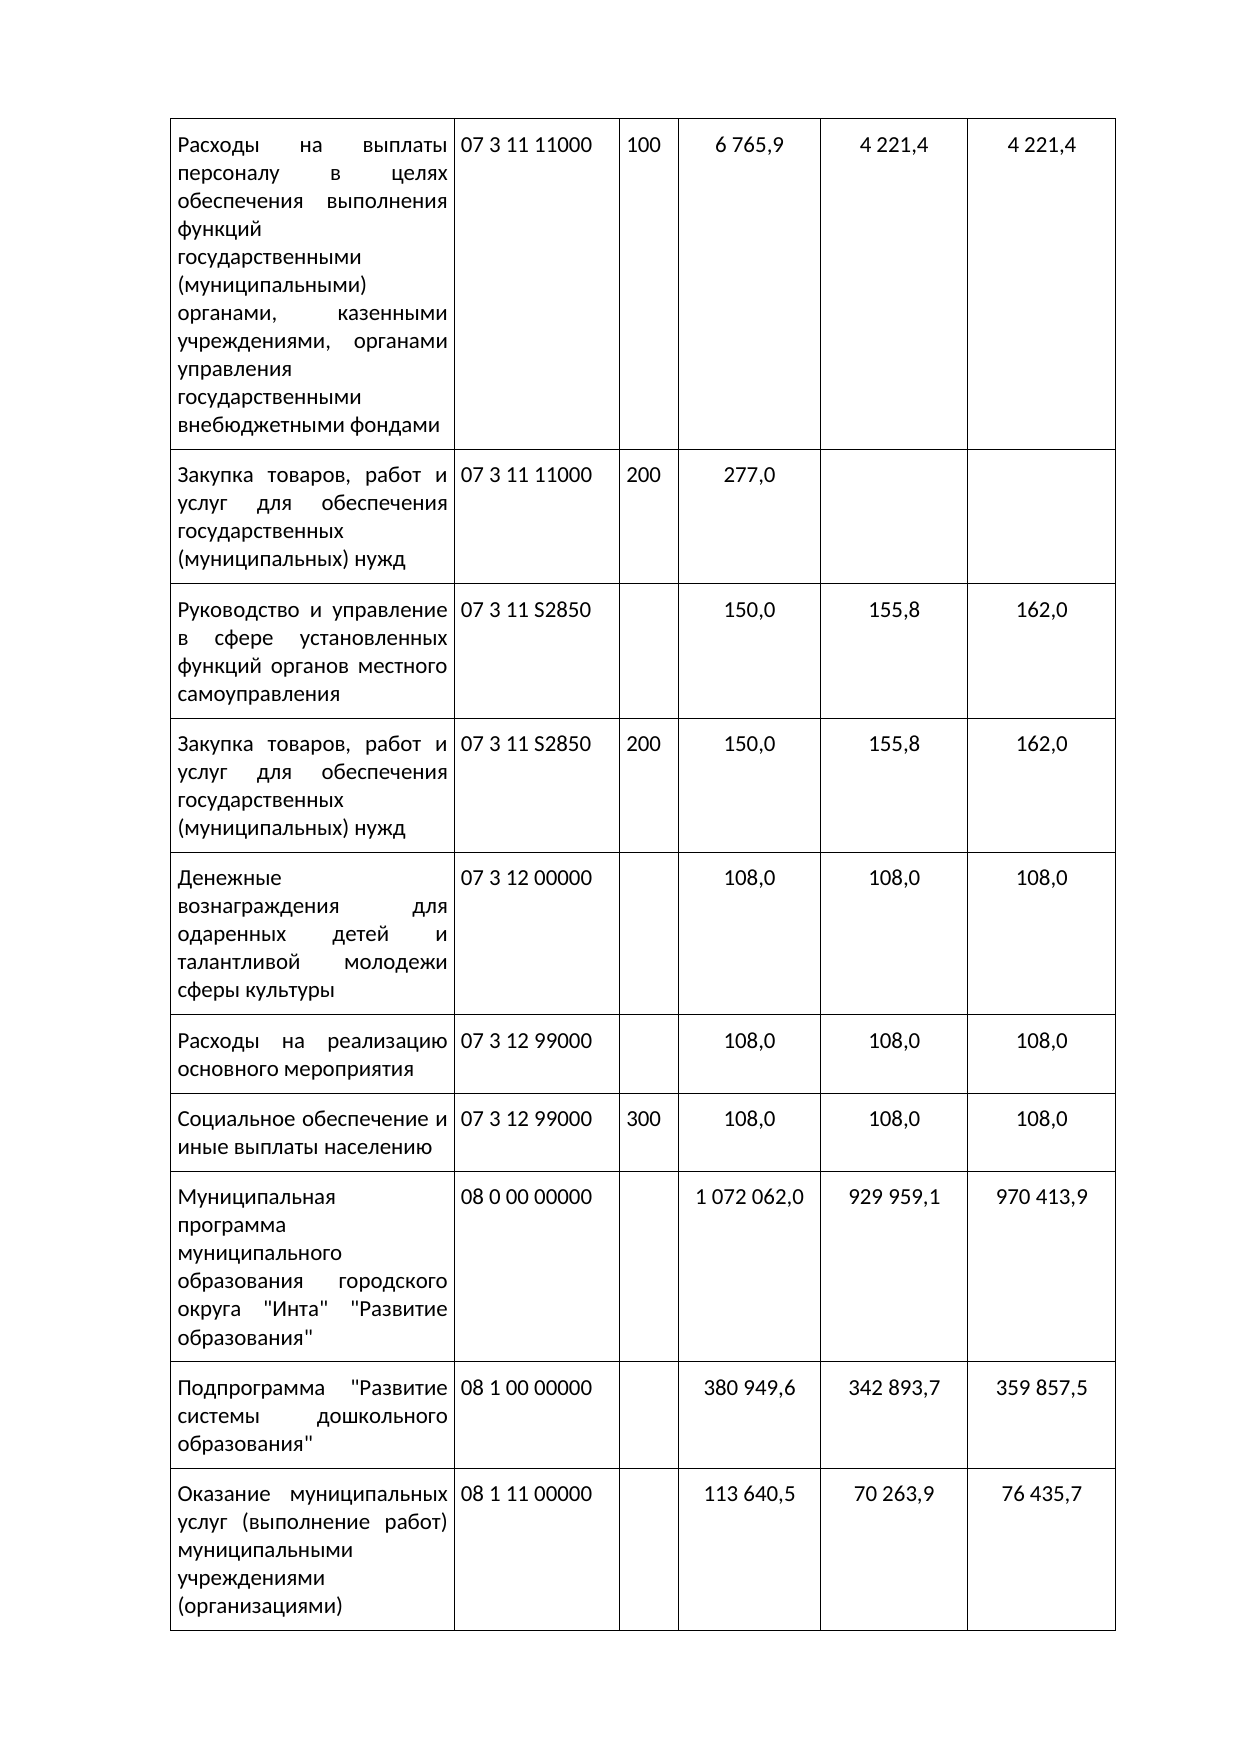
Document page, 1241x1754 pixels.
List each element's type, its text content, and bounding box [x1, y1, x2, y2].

table_cell 108,0 [821, 853, 967, 1014]
table_cell 07 3 11 S2850 [455, 719, 619, 852]
table_cell [821, 450, 967, 583]
table_cell 108,0 [679, 1094, 820, 1171]
table_cell 08 1 11 00000 [455, 1469, 619, 1630]
table_cell Расходы на выплаты персоналу в целях обеспечения выполнения функций государственными (муниципальными) органами, казенными учреждениями, органами управления государственными внебюджетными фондами [171, 119, 454, 449]
table_cell 108,0 [968, 1094, 1115, 1171]
table_cell [620, 1172, 678, 1361]
table_cell 07 3 11 11000 [455, 119, 619, 449]
table_cell Расходы на реализацию основного мероприятия [171, 1015, 454, 1092]
table_cell 108,0 [968, 853, 1115, 1014]
table_cell 300 [620, 1094, 678, 1171]
table_cell 200 [620, 450, 678, 583]
table_cell 359 857,5 [968, 1362, 1115, 1468]
table_cell 07 3 12 99000 [455, 1094, 619, 1171]
table_cell 4 221,4 [821, 119, 967, 449]
table_cell 108,0 [821, 1094, 967, 1171]
table_cell Муниципальная программа муниципального образования городского округа "Инта" "Развитие образования" [171, 1172, 454, 1361]
table_cell [968, 450, 1115, 583]
table_cell 970 413,9 [968, 1172, 1115, 1361]
table_cell [620, 853, 678, 1014]
table_cell 108,0 [968, 1015, 1115, 1092]
table_cell [620, 1469, 678, 1630]
table_cell [620, 584, 678, 717]
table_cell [171, 1469, 454, 1630]
table_cell 07 3 12 00000 [455, 853, 619, 1014]
table_cell Социальное обеспечение и иные выплаты населению [171, 1094, 454, 1171]
table_cell Закупка товаров, работ и услуг для обеспечения государственных (муниципальных) нужд [171, 719, 454, 852]
table_cell 1 072 062,0 [679, 1172, 820, 1361]
table_cell Подпрограмма "Развитие системы дошкольного образования" [171, 1362, 454, 1468]
table_cell 76 435,7 [968, 1469, 1115, 1630]
table_cell 342 893,7 [821, 1362, 967, 1468]
table_cell [620, 1015, 678, 1092]
table_cell 277,0 [679, 450, 820, 583]
table_cell 155,8 [821, 719, 967, 852]
table_cell 162,0 [968, 719, 1115, 852]
table_cell 70 263,9 [821, 1469, 967, 1630]
table_cell 4 221,4 [968, 119, 1115, 449]
table_cell 108,0 [679, 853, 820, 1014]
table_cell 07 3 11 11000 [455, 450, 619, 583]
table_cell Закупка товаров, работ и услуг для обеспечения государственных (муниципальных) нужд [171, 450, 454, 583]
table_cell 150,0 [679, 719, 820, 852]
table_cell 200 [620, 719, 678, 852]
table_cell 380 949,6 [679, 1362, 820, 1468]
table_cell Денежные вознаграждения для одаренных детей и талантливой молодежи сферы культуры [171, 853, 454, 1014]
table_cell 929 959,1 [821, 1172, 967, 1361]
table_cell [620, 1362, 678, 1468]
table_cell 07 3 11 S2850 [455, 584, 619, 717]
table_cell 08 1 00 00000 [455, 1362, 619, 1468]
table_cell 07 3 12 99000 [455, 1015, 619, 1092]
table_cell 155,8 [821, 584, 967, 717]
table_cell Руководство и управление в сфере установленных функций органов местного самоуправления [171, 584, 454, 717]
table_cell 113 640,5 [679, 1469, 820, 1630]
table_cell 108,0 [821, 1015, 967, 1092]
table_cell 08 0 00 00000 [455, 1172, 619, 1361]
table_cell 150,0 [679, 584, 820, 717]
table_cell 162,0 [968, 584, 1115, 717]
table_cell 6 765,9 [679, 119, 820, 449]
table_cell 100 [620, 119, 678, 449]
table_cell 108,0 [679, 1015, 820, 1092]
